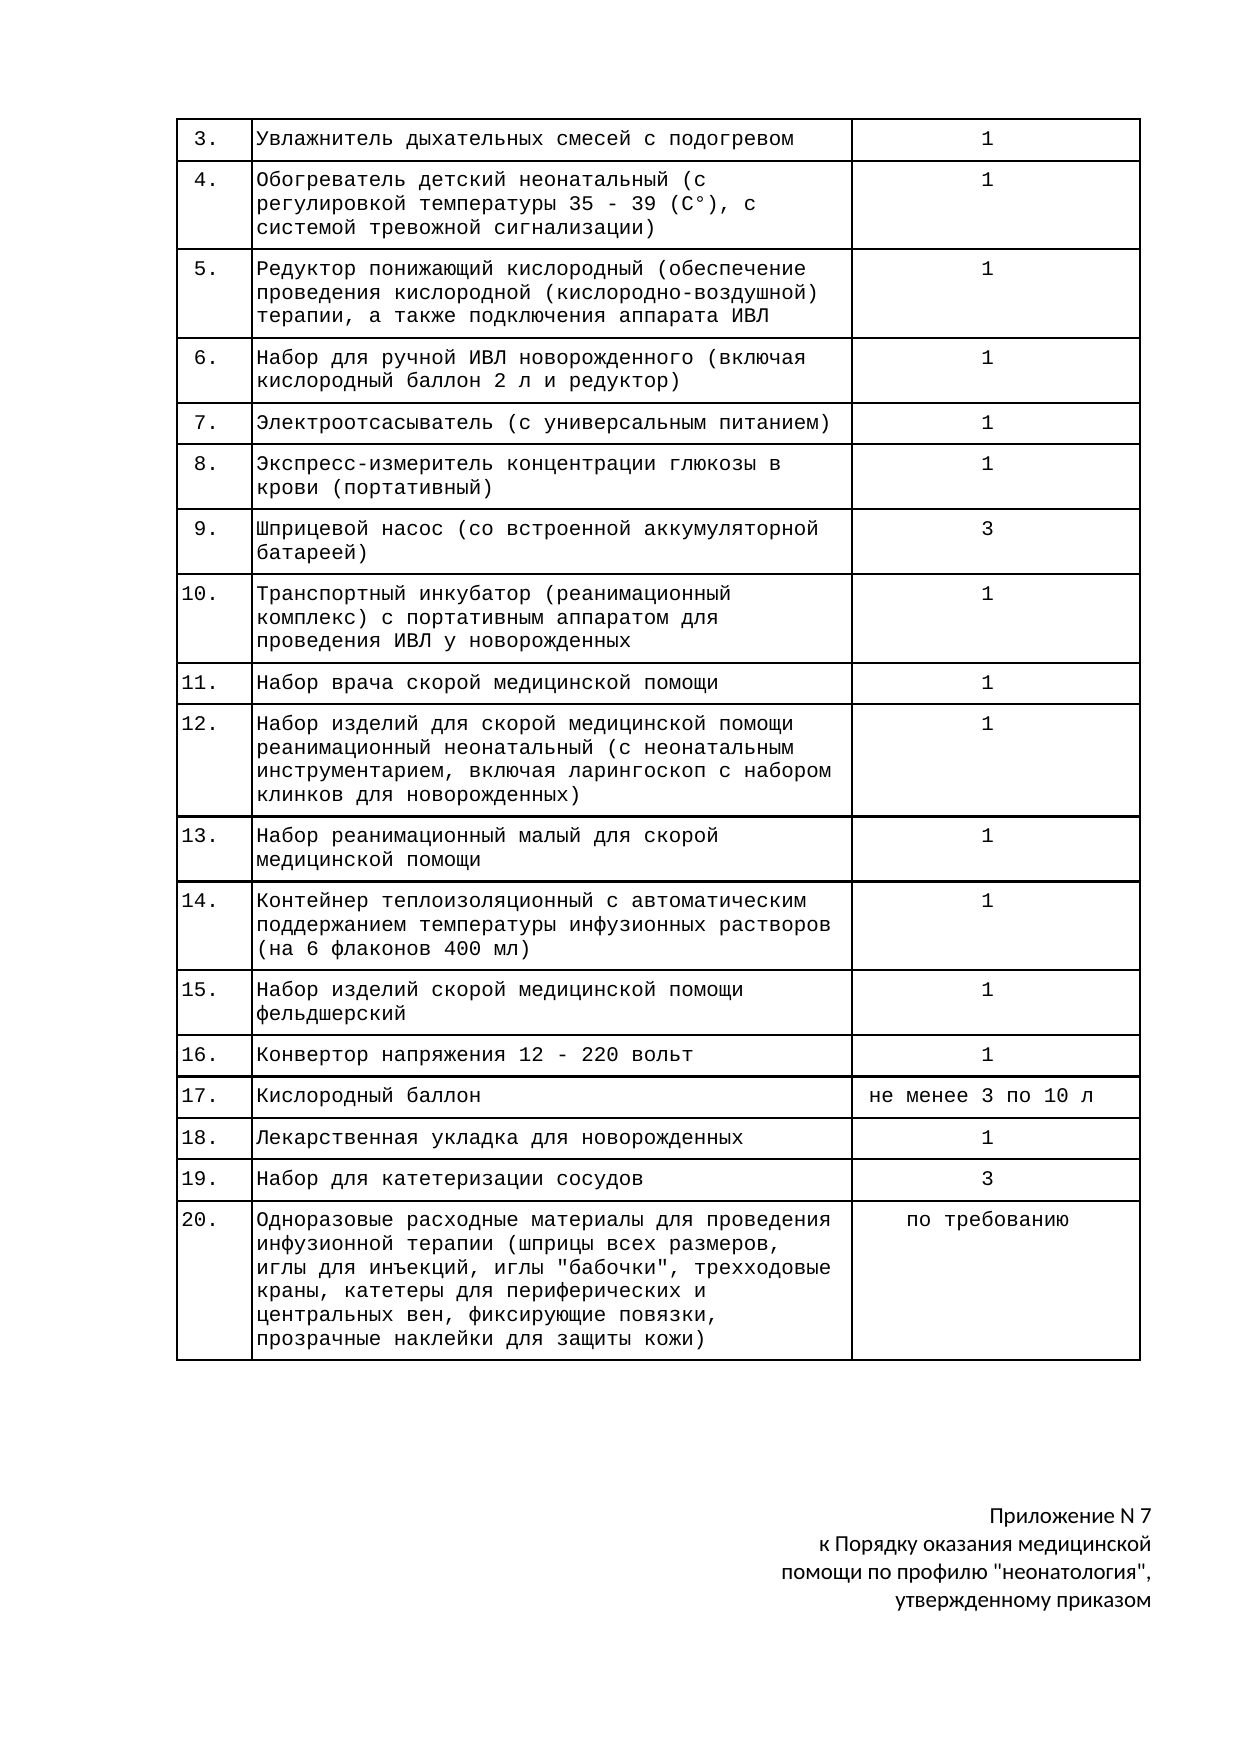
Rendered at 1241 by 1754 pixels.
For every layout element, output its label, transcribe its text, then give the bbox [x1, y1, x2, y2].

table_cell Набор изделий скорой медицинской помощи фельдшерский [253, 971, 851, 1034]
table_cell Шприцевой насос (со встроенной аккумуляторной батареей) [253, 510, 851, 573]
table_cell 20. [178, 1202, 251, 1359]
table_cell 10. [178, 575, 251, 662]
table_cell 1 [853, 575, 1139, 662]
table_cell 3 [853, 510, 1139, 573]
table_cell Одноразовые расходные материалы для проведения инфузионной терапии (шприцы всех размеров, иглы для инъекций, иглы "бабочки", трехходовые краны, катетеры для периферических и центральных вен, фиксирующие повязки, прозрачные наклейки для защиты кожи) [253, 1202, 851, 1359]
table_cell 17. [178, 1078, 251, 1117]
table_cell Электроотсасыватель (с универсальным питанием) [253, 404, 851, 443]
table_cell Кислородный баллон [253, 1078, 851, 1117]
table_cell 6. [178, 339, 251, 402]
table_cell Набор для ручной ИВЛ новорожденного (включая кислородный баллон 2 л и редуктор) [253, 339, 851, 402]
table_cell 9. [178, 510, 251, 573]
table_cell Увлажнитель дыхательных смесей с подогревом [253, 120, 851, 159]
table_cell не менее 3 по 10 л [853, 1078, 1139, 1117]
text утвержденному приказом [177, 1585, 1152, 1613]
text к Порядку оказания медицинской [177, 1529, 1152, 1557]
table_cell Контейнер теплоизоляционный с автоматическим поддержанием температуры инфузионных растворов (на 6 флаконов 400 мл) [253, 883, 851, 969]
text помощи по профилю "неонатология", [177, 1557, 1152, 1585]
table_cell 1 [853, 1036, 1139, 1075]
text Приложение N 7 [177, 1501, 1152, 1529]
table_cell 13. [178, 818, 251, 880]
table_cell 1 [853, 404, 1139, 443]
table_cell 5. [178, 250, 251, 337]
table_cell 1 [853, 971, 1139, 1034]
table_cell 15. [178, 971, 251, 1034]
table_cell Редуктор понижающий кислородный (обеспечение проведения кислородной (кислородно-воздушной) терапии, а также подключения аппарата ИВЛ [253, 250, 851, 337]
table_cell 1 [853, 445, 1139, 508]
table_cell Набор изделий для скорой медицинской помощи реанимационный неонатальный (с неонатальным инструментарием, включая ларингоскоп с набором клинков для новорожденных) [253, 705, 851, 815]
table_cell 1 [853, 162, 1139, 248]
table_cell Набор врача скорой медицинской помощи [253, 664, 851, 703]
table_cell 1 [853, 339, 1139, 402]
table_cell 4. [178, 162, 251, 248]
table_cell Лекарственная укладка для новорожденных [253, 1119, 851, 1158]
table_cell 3. [178, 120, 251, 159]
table_cell 1 [853, 664, 1139, 703]
table_cell Набор реанимационный малый для скорой медицинской помощи [253, 818, 851, 880]
table_cell 1 [853, 818, 1139, 880]
table_cell 11. [178, 664, 251, 703]
table_cell по требованию [853, 1202, 1139, 1359]
table_cell Набор для катетеризации сосудов [253, 1160, 851, 1199]
table_cell Экспресс-измеритель концентрации глюкозы в крови (портативный) [253, 445, 851, 508]
table_cell 1 [853, 705, 1139, 815]
table_cell 3 [853, 1160, 1139, 1199]
table_cell Транспортный инкубатор (реанимационный комплекс) с портативным аппаратом для проведения ИВЛ у новорожденных [253, 575, 851, 662]
table_cell Конвертор напряжения 12 - 220 вольт [253, 1036, 851, 1075]
table_cell 18. [178, 1119, 251, 1158]
table_cell 1 [853, 120, 1139, 159]
table_cell 8. [178, 445, 251, 508]
table_cell 1 [853, 1119, 1139, 1158]
table_cell 7. [178, 404, 251, 443]
table_cell 1 [853, 250, 1139, 337]
table_cell 12. [178, 705, 251, 815]
table_cell 19. [178, 1160, 251, 1199]
table_cell 1 [853, 883, 1139, 969]
table_cell 16. [178, 1036, 251, 1075]
table_cell 14. [178, 883, 251, 969]
table_cell Обогреватель детский неонатальный (с регулировкой температуры 35 - 39 (C°), с системой тревожной сигнализации) [253, 162, 851, 248]
